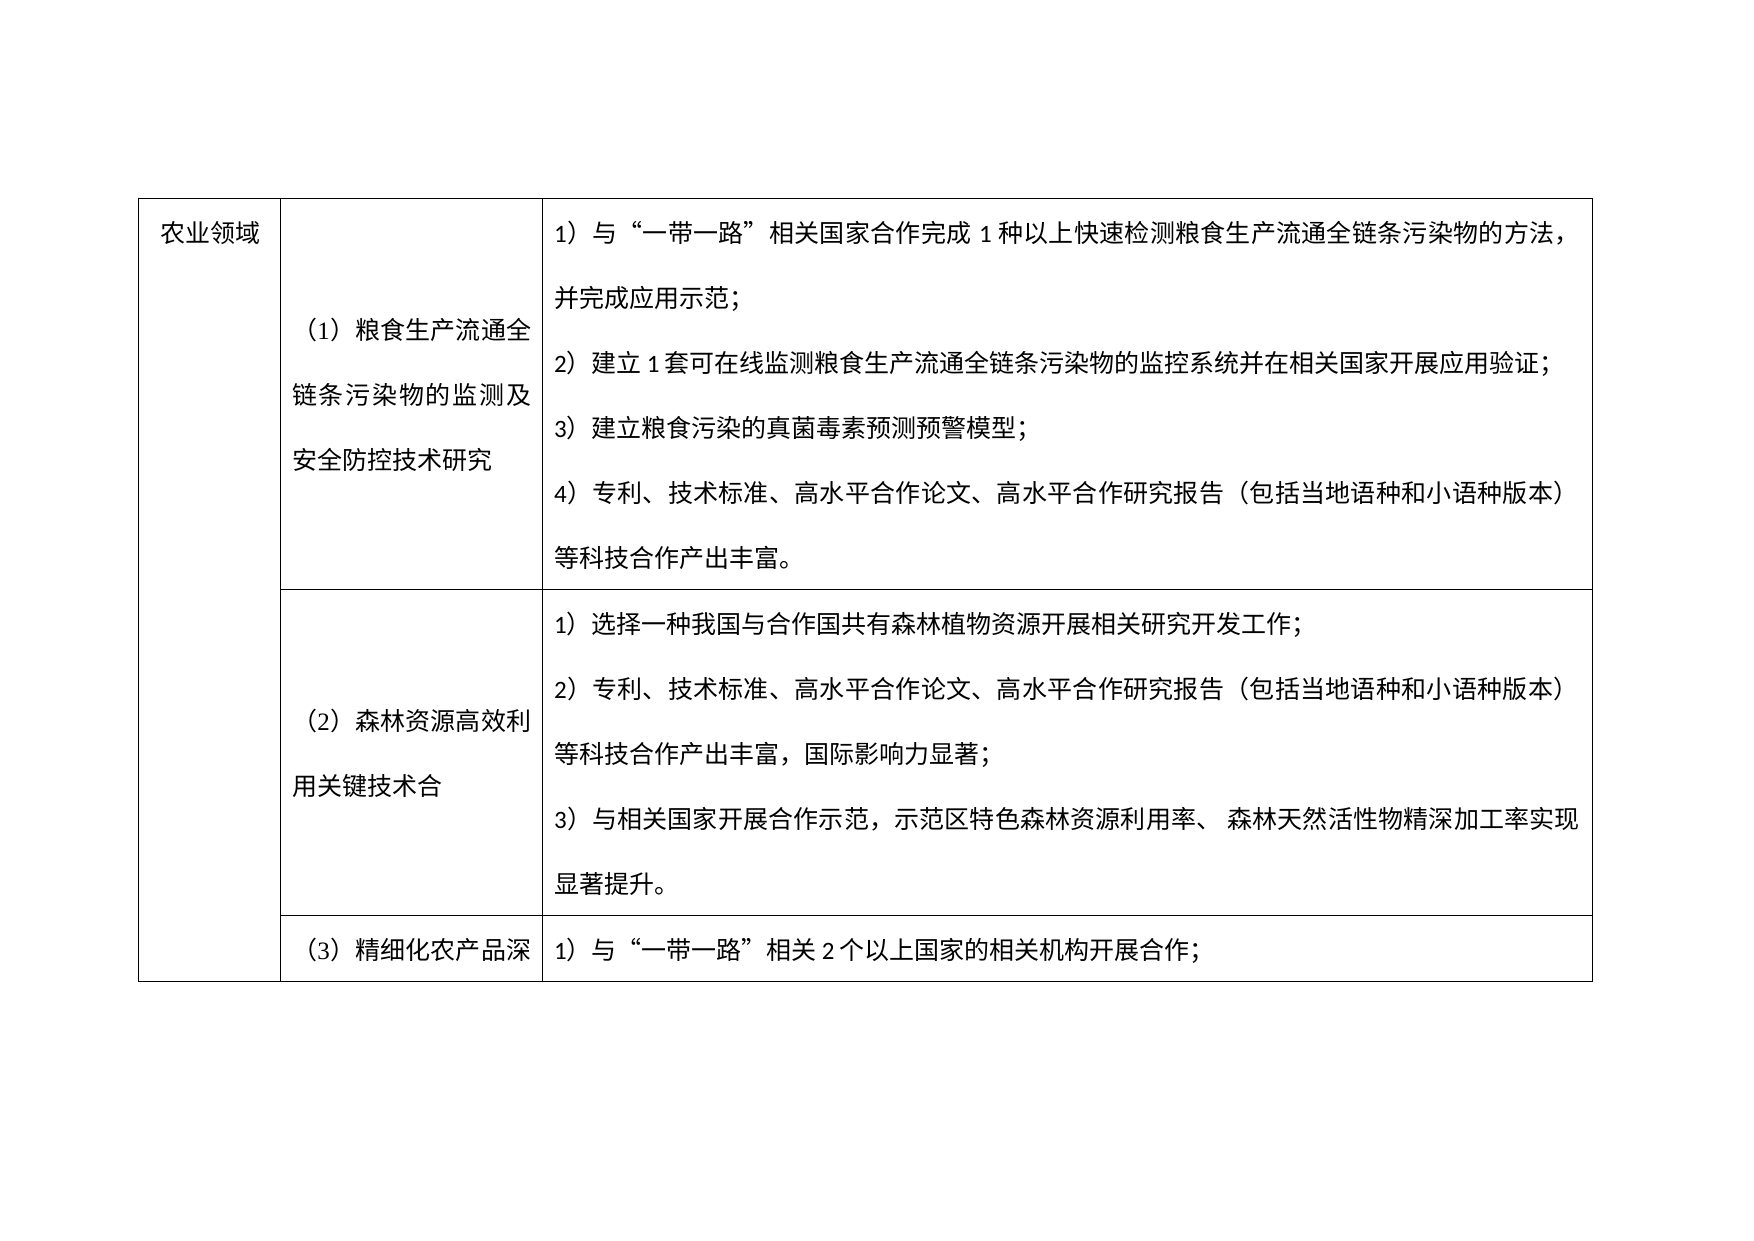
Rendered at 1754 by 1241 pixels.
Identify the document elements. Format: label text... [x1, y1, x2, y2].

table_cell 1）与“一带一路”相关国家合作完成 1 种以上快速检测粮食生产流通全链条污染物的方法，并完成应用示范； 2）建立1套可在线监测粮食生产流通全链条污染物的监控系统并在相关国家开展应用验证； 3）建立粮食污染的真菌毒素预测预警模型； 4）专利、技术标准、高水平合作论文、高水平合作研究报告（包括当地语种和小语种版本）等科技合作产出丰富。 [543, 199, 1592, 589]
table_cell 农业领域 [139, 199, 280, 981]
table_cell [543, 916, 1592, 981]
table_cell 1）选择一种我国与合作国共有森林植物资源开展相关研究开发工作； 2）专利、技术标准、高水平合作论文、高水平合作研究报告（包括当地语种和小语种版本）等科技合作产出丰富，国际影响力显著； 3）与相关国家开展合作示范，示范区特色森林资源利用率、 森林天然活性物精深加工率实现显著提升。 [543, 590, 1592, 915]
table_cell （2）森林资源高效利用关键技术合 [281, 590, 542, 915]
table_cell （1）粮食生产流通全链条污染物的监测及安全防控技术研究 [281, 199, 542, 589]
table_cell （3）精细化农产品深加工技术的合作研究 [281, 916, 542, 981]
